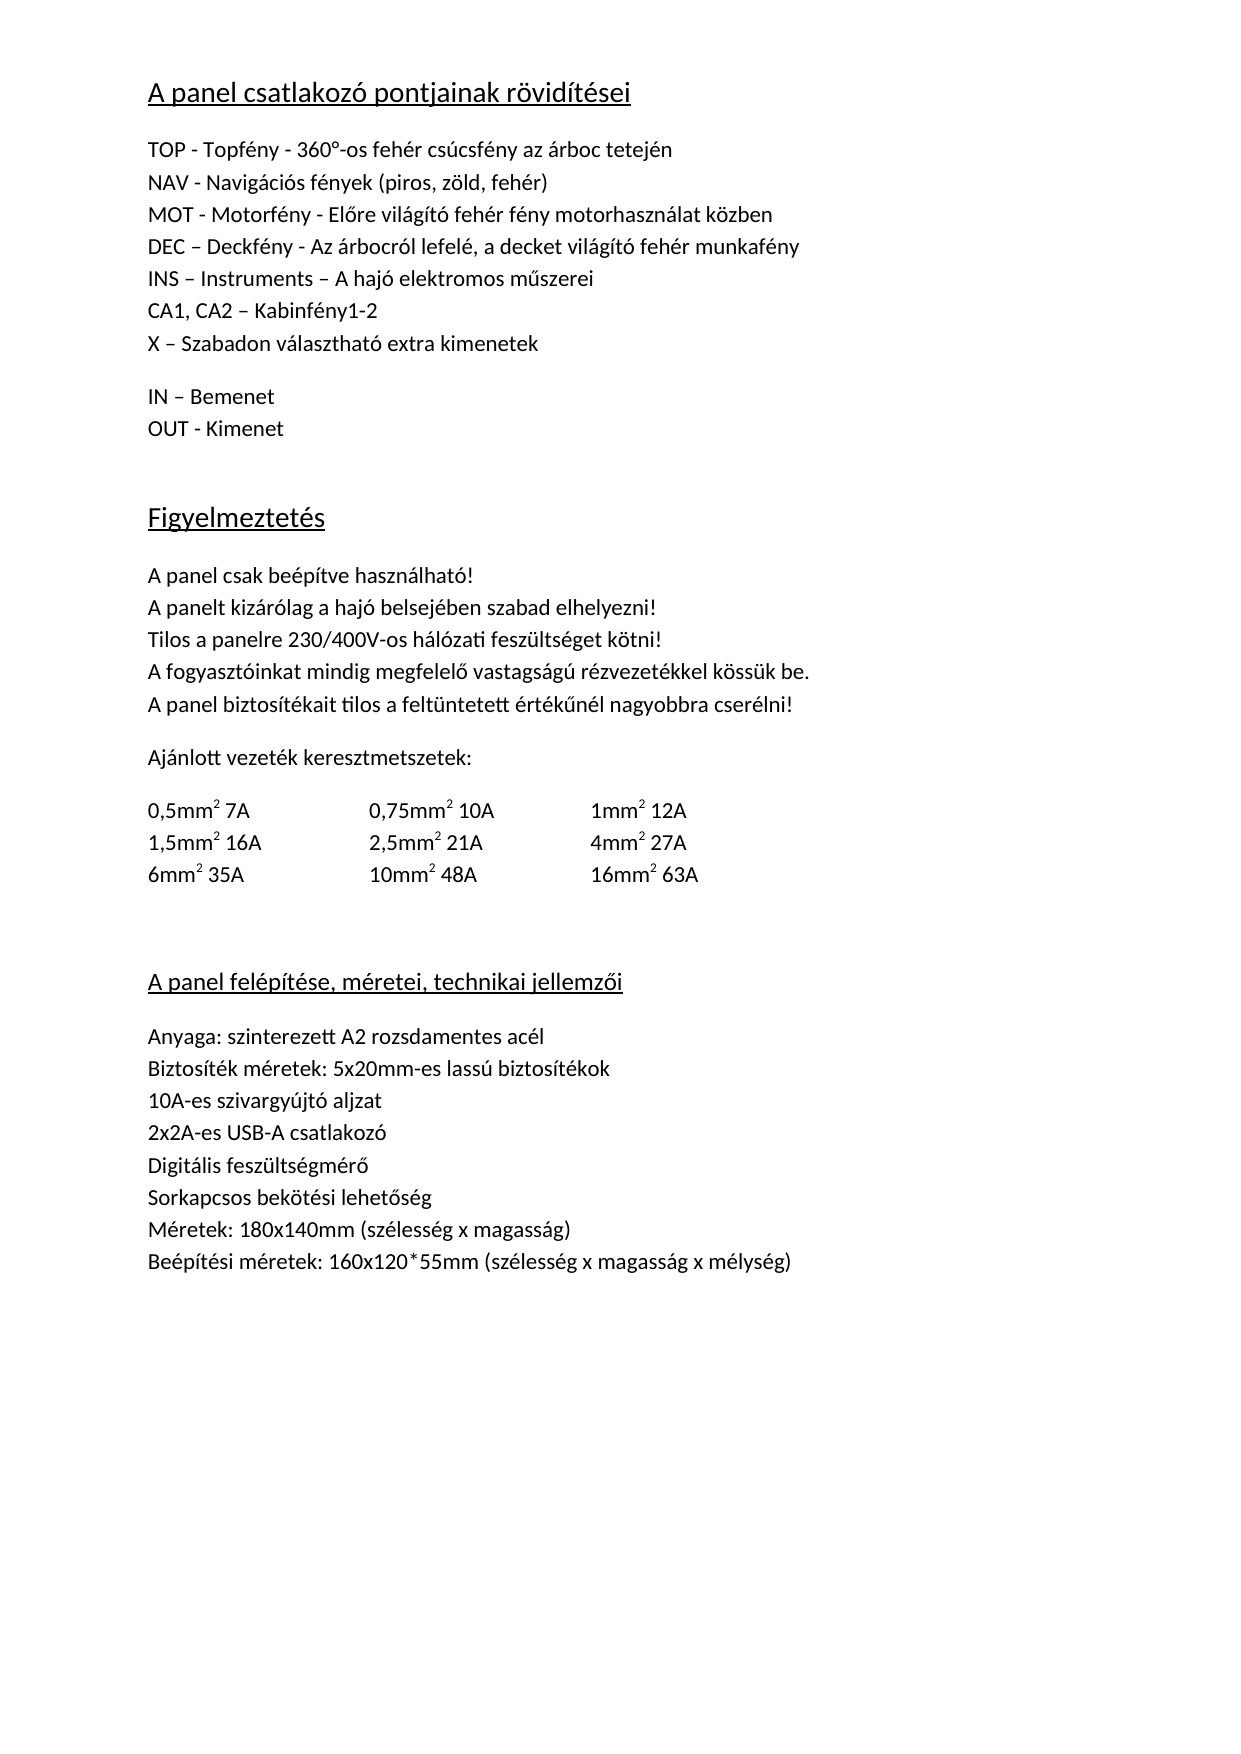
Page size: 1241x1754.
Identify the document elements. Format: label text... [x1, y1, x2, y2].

text Anyaga: szinterezett A2 rozsdamentes acél Biztosíték méretek: 5x20mm-es lassú biztosítékok 10A-es szivargyújtó aljzat 2x2A-es USB-A csatlakozó Digitális feszültségmérő Sorkapcsos bekötési lehetőség Méretek: 180x140mm (szélesség x magasság) Beépítési méretek: 160x120*55mm (szélesség x magasság x mélység) [148, 1022, 1093, 1275]
text IN – Bemenet OUT - Kimenet [148, 382, 1093, 474]
text A panel csatlakozó pontjainak rövidítései [148, 74, 1093, 109]
text TOP - Topfény - 360°-os fehér csúcsfény az árboc tetején NAV - Navigációs fények (piros, zöld, fehér) MOT - Motorfény - Előre világító fehér fény motorhasználat közben DEC – Deckfény - Az árbocról lefelé, a decket világító fehér munkafény INS – Instruments – A hajó elektromos műszerei CA1, CA2 – Kabinfény1-2 X – Szabadon választható extra kimenetek [148, 136, 1093, 357]
text 0,5mm2 7A 0,75mm2 10A 1mm2 12A 1,5mm2 16A 2,5mm2 21A 4mm2 27A 6mm2 35A 10mm2 48A 16mm2 63A [148, 796, 1093, 888]
text Figyelmeztetés [148, 499, 1093, 535]
text Ajánlott vezeték keresztmetszetek: [148, 743, 1093, 771]
text A panel csak beépítve használható! A panelt kizárólag a hajó belsejében szabad elhelyezni! Tilos a panelre 230/400V-os hálózati feszültséget kötni! A fogyasztóinkat mindig megfelelő vastagságú rézvezetékkel kössük be. A panel biztosítékait tilos a feltüntetett értékűnél nagyobbra cserélni! [148, 561, 1093, 718]
text A panel felépítése, méretei, technikai jellemzői [148, 966, 1093, 997]
